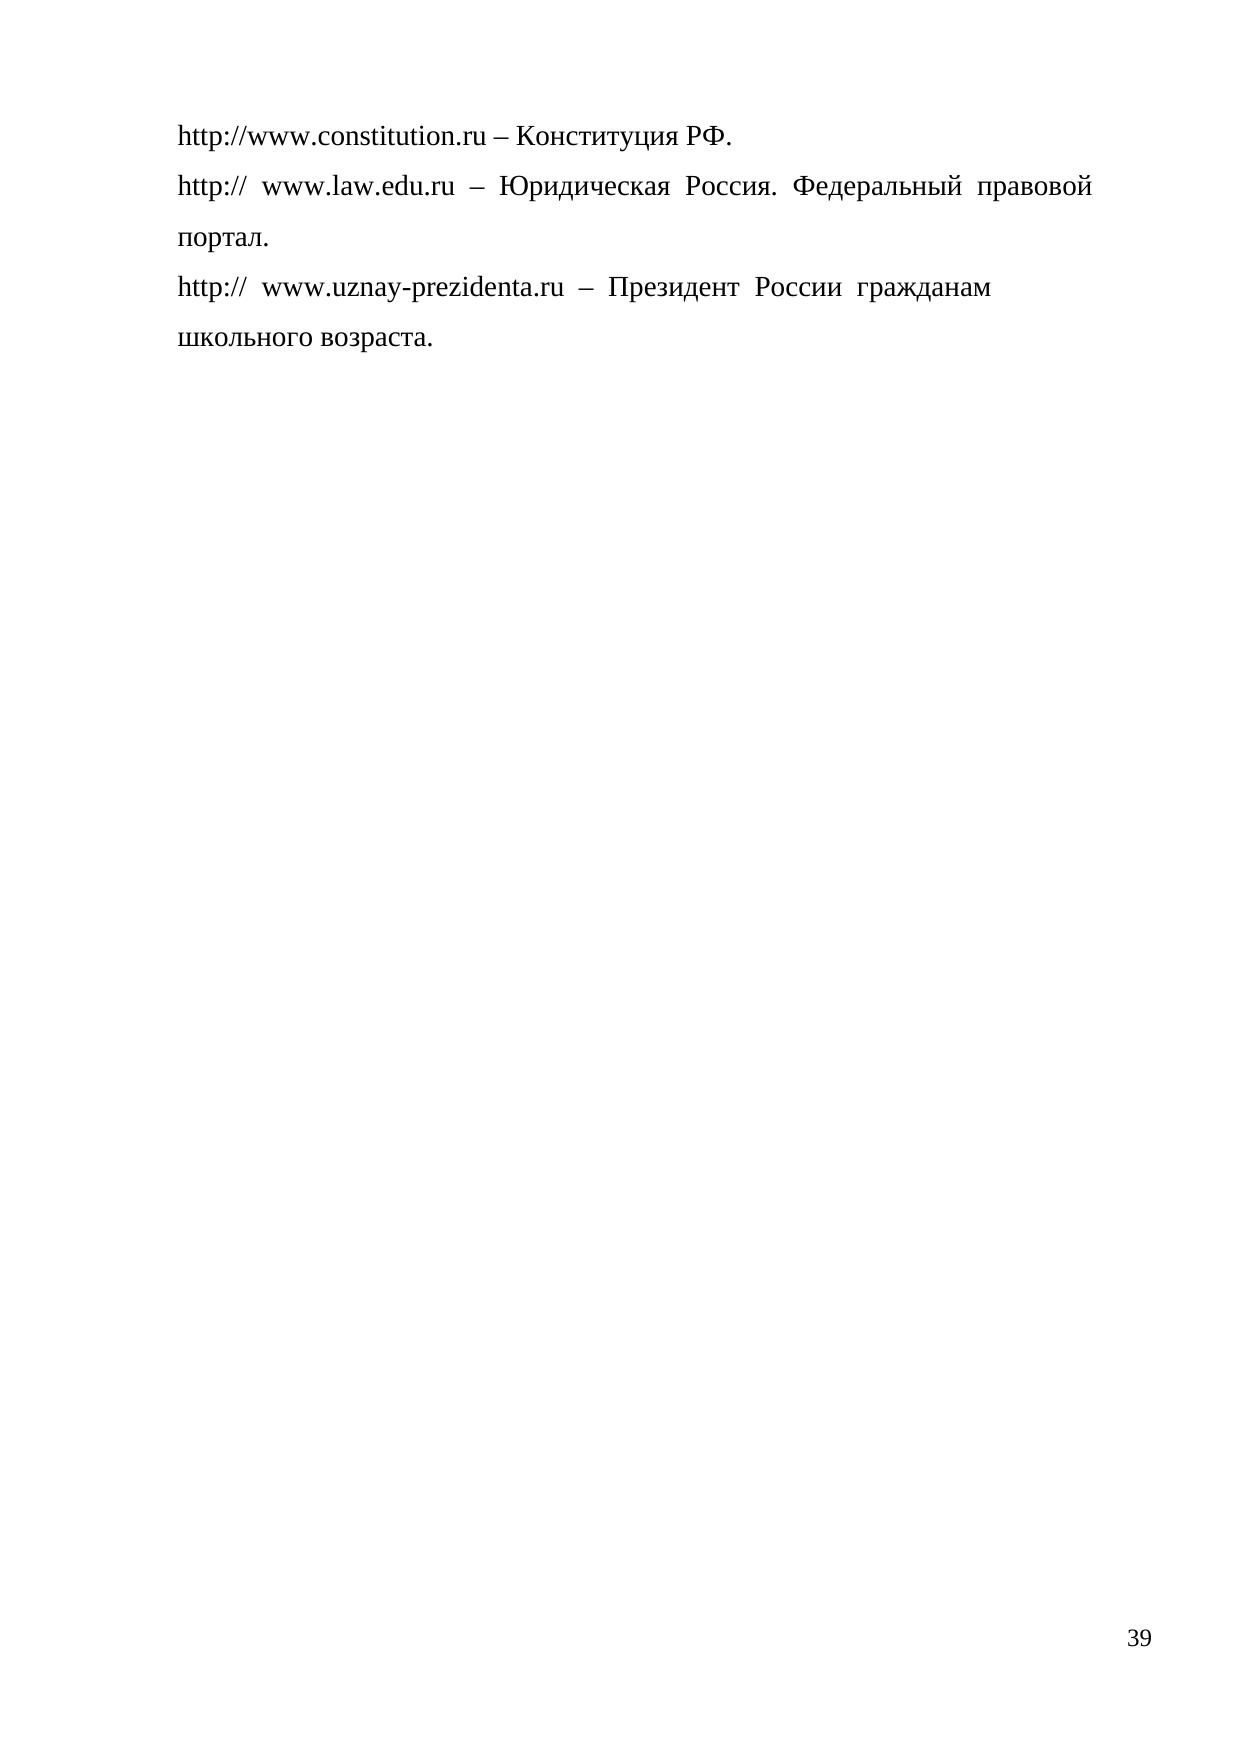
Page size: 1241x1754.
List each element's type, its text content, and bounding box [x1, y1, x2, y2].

text http:// www.law.edu.ru – Юридическая Россия. Федеральный правовой [177, 168, 1152, 202]
text портал. [177, 219, 1152, 252]
text http:// www.uznay-prezidenta.ru – Президент России гражданам [177, 269, 1152, 303]
text http://www.constitution.ru – Конституция РФ. [177, 118, 1152, 152]
text школьного возраста. [177, 319, 1152, 353]
